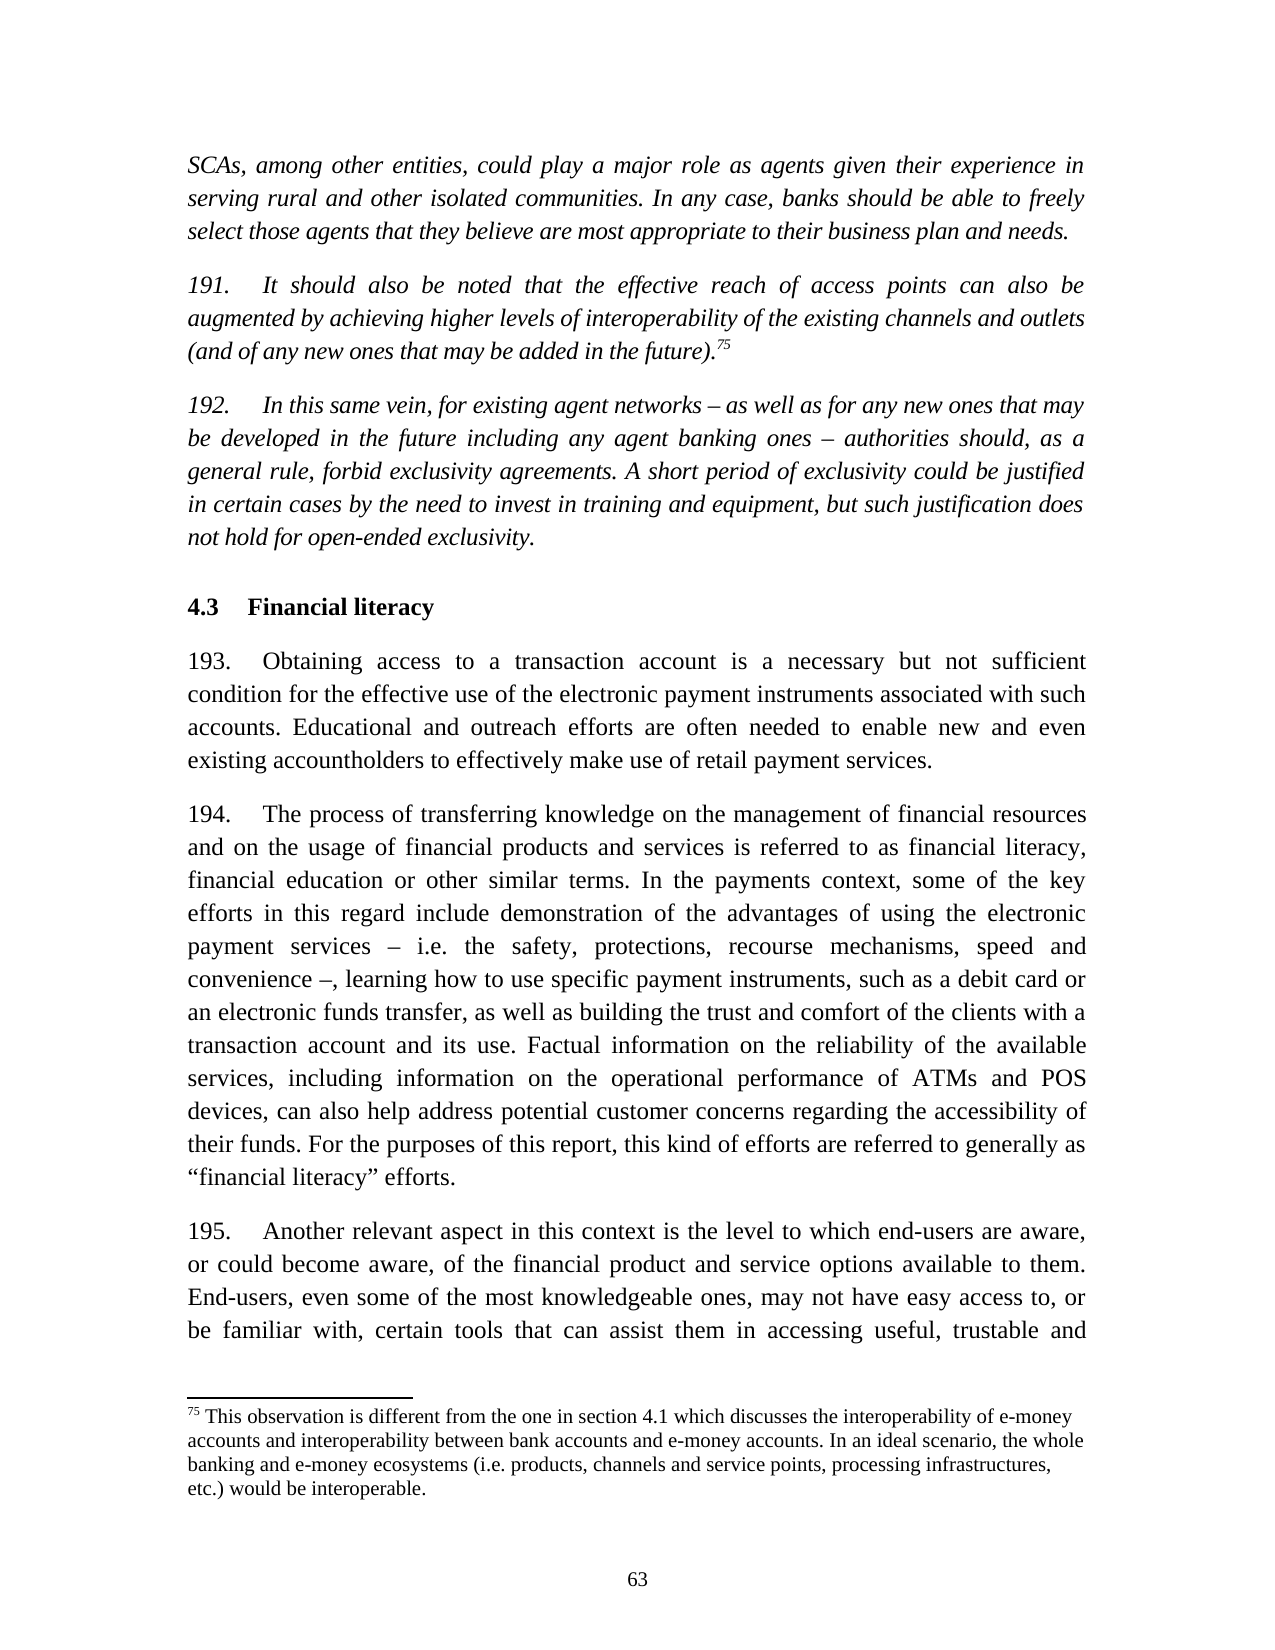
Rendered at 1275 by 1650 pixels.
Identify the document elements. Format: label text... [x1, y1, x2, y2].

list The process of transferring knowledge on the management of financial resources and on the usage of financial products and services is referred to as financial literacy, financial education or other similar terms. In the payments context, some of the key efforts in this regard include demonstration of the advantages of using the electronic payment services – i.e. the safety, protections, recourse mechanisms, speed and convenience –, learning how to use specific payment instruments, such as a debit card or an electronic funds transfer, as well as building the trust and comfort of the clients with a transaction account and its use. Factual information on the reliability of the available services, including information on the operational performance of ATMs and POS devices, can also help address potential customer concerns regarding the accessibility of their funds. For the purposes of this report, this kind of efforts are referred to generally as “financial literacy” efforts. [187, 799, 1087, 1191]
list Obtaining access to a transaction account is a necessary but not sufficient condition for the effective use of the electronic payment instruments associated with such accounts. Educational and outreach efforts are often needed to enable new and even existing accountholders to effectively make use of retail payment services. [187, 646, 1087, 774]
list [187, 150, 1087, 245]
subtitle Financial literacy [187, 592, 1087, 621]
list In this same vein, for existing agent networks – as well as for any new ones that may be developed in the future including any agent banking ones – authorities should, as a general rule, forbid exclusivity agreements. A short period of exclusivity could be justified in certain cases by the need to invest in training and equipment, but such justification does not hold for open-ended exclusivity. [187, 390, 1087, 551]
list It should also be noted that the effective reach of access points can also be augmented by achieving higher levels of interoperability of the existing channels and outlets (and of any new ones that may be added in the future). [187, 270, 1087, 365]
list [187, 1216, 1087, 1344]
